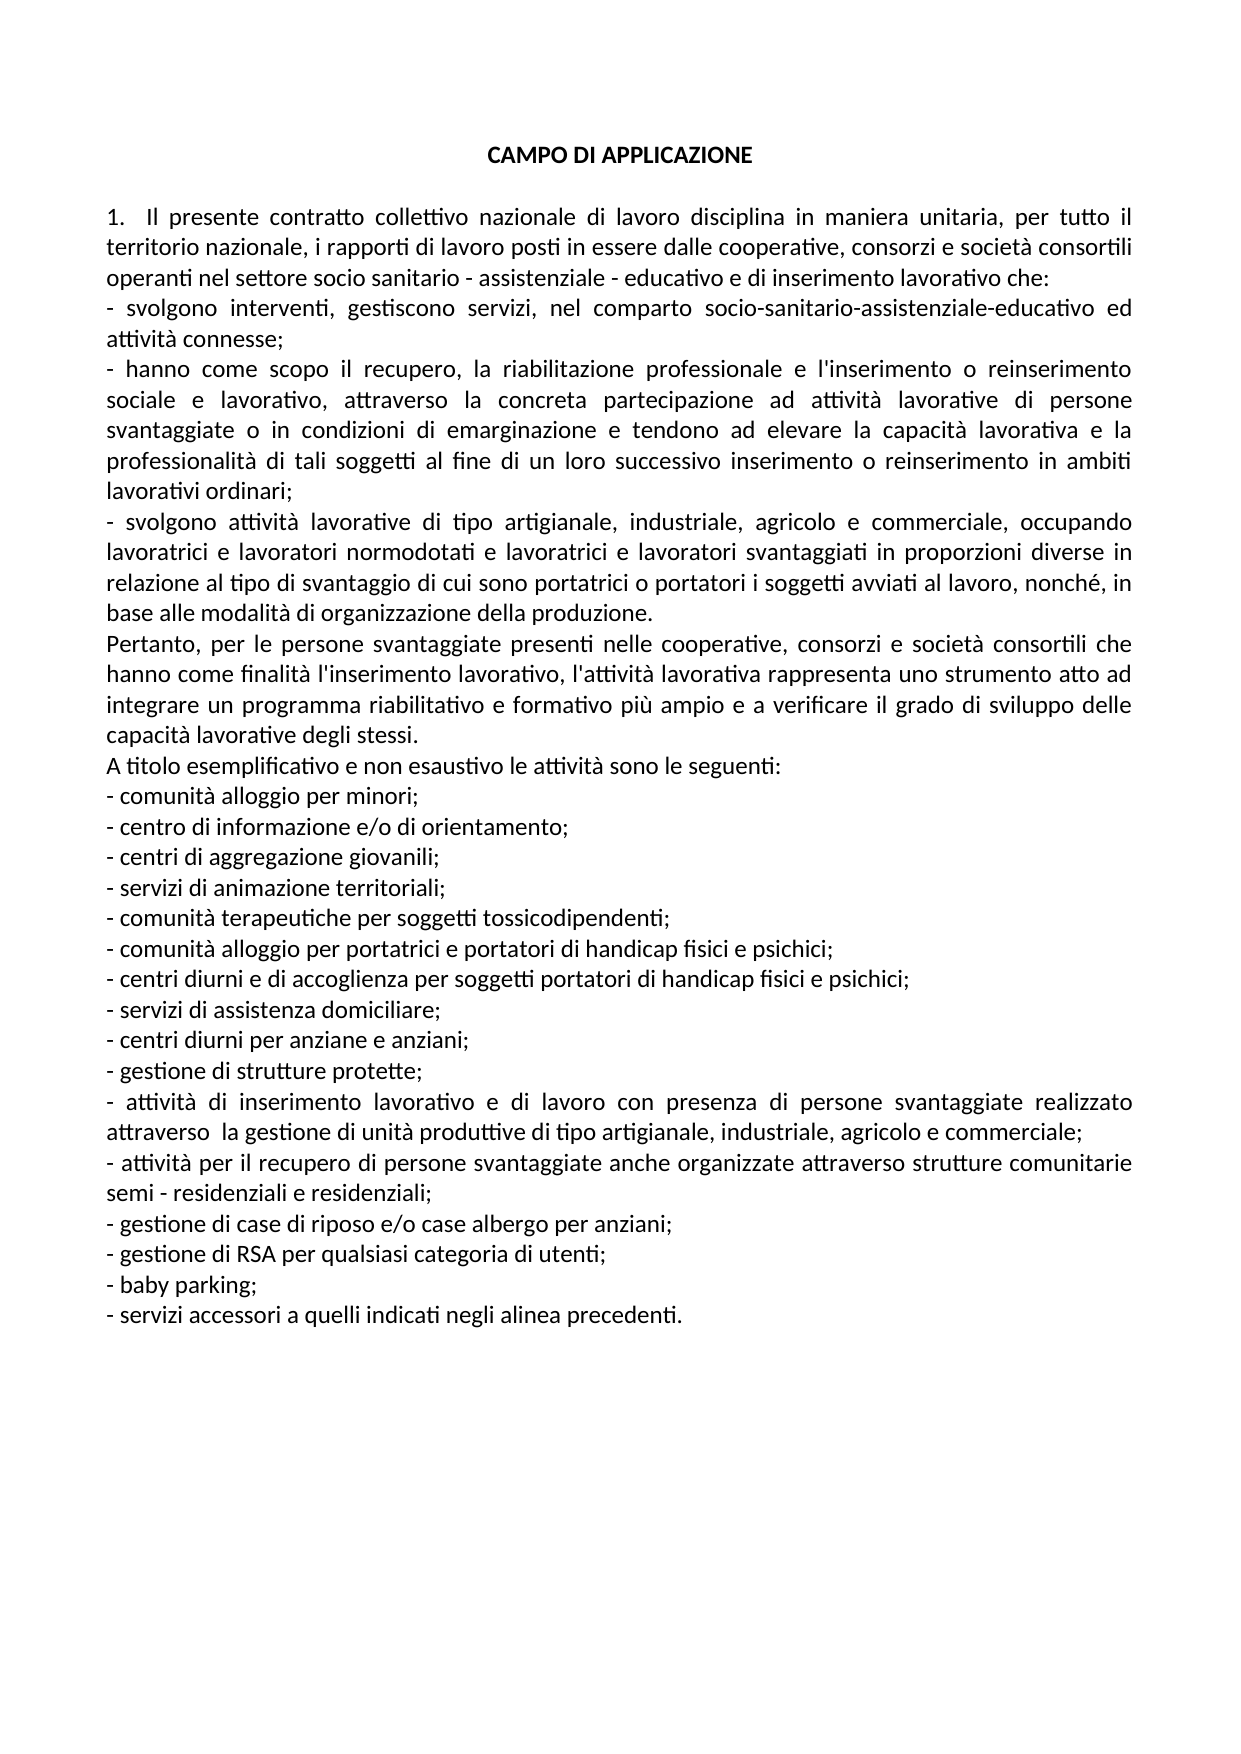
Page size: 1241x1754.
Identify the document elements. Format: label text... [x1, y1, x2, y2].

text - attività di inserimento lavorativo e di lavoro con presenza di persone svantaggiate realizzato attraverso la gestione di unità produttive di tipo artigianale, industriale, agricolo e commerciale; [106, 1086, 1134, 1147]
text - gestione di case di riposo e/o case albergo per anziani; [106, 1208, 1134, 1238]
text - centri di aggregazione giovanili; [106, 842, 1134, 872]
text - svolgono attività lavorative di tipo artigianale, industriale, agricolo e commerciale, occupando lavoratrici e lavoratori normodotati e lavoratrici e lavoratori svantaggiati in proporzioni diverse in relazione al tipo di svantaggio di cui sono portatrici o portatori i soggetti avviati al lavoro, nonché, in base alle modalità di organizzazione della produzione. [106, 506, 1134, 628]
text - centri diurni per anziane e anziani; [106, 1025, 1134, 1055]
text - hanno come scopo il recupero, la riabilitazione professionale e l'inserimento o reinserimento sociale e lavorativo, attraverso la concreta partecipazione ad attività lavorative di persone svantaggiate o in condizioni di emarginazione e tendono ad elevare la capacità lavorativa e la professionalità di tali soggetti al fine di un loro successivo inserimento o reinserimento in ambiti lavorativi ordinari; [106, 353, 1134, 506]
text - baby parking; [106, 1269, 1134, 1299]
text - gestione di RSA per qualsiasi categoria di utenti; [106, 1238, 1134, 1269]
text - comunità alloggio per minori; [106, 781, 1134, 811]
text Pertanto, per le persone svantaggiate presenti nelle cooperative, consorzi e società consortili che hanno come finalità l'inserimento lavorativo, l'attività lavorativa rappresenta uno strumento atto ad integrare un programma riabilitativo e formativo più ampio e a verificare il grado di sviluppo delle capacità lavorative degli stessi. [106, 628, 1134, 750]
text - servizi di animazione territoriali; [106, 872, 1134, 903]
text - attività per il recupero di persone svantaggiate anche organizzate attraverso strutture comunitarie semi - residenziali e residenziali; [106, 1147, 1134, 1208]
text - centri diurni e di accoglienza per soggetti portatori di handicap fisici e psichici; [106, 964, 1134, 994]
text - centro di informazione e/o di orientamento; [106, 811, 1134, 842]
text - svolgono interventi, gestiscono servizi, nel comparto socio-sanitario-assistenziale-educativo ed attività connesse; [106, 292, 1134, 353]
text - servizi di assistenza domiciliare; [106, 994, 1134, 1025]
text - comunità terapeutiche per soggetti tossicodipendenti; [106, 903, 1134, 933]
text - gestione di strutture protette; [106, 1055, 1134, 1086]
text 1. Il presente contratto collettivo nazionale di lavoro disciplina in maniera unitaria, per tutto il territorio nazionale, i rapporti di lavoro posti in essere dalle cooperative, consorzi e società consortili operanti nel settore socio sanitario - assistenziale - educativo e di inserimento lavorativo che: [106, 201, 1134, 292]
text A titolo esemplificativo e non esaustivo le attività sono le seguenti: [106, 750, 1134, 781]
text CAMPO DI APPLICAZIONE [106, 139, 1134, 170]
text - comunità alloggio per portatrici e portatori di handicap fisici e psichici; [106, 933, 1134, 964]
text - servizi accessori a quelli indicati negli alinea precedenti. [106, 1299, 1134, 1330]
